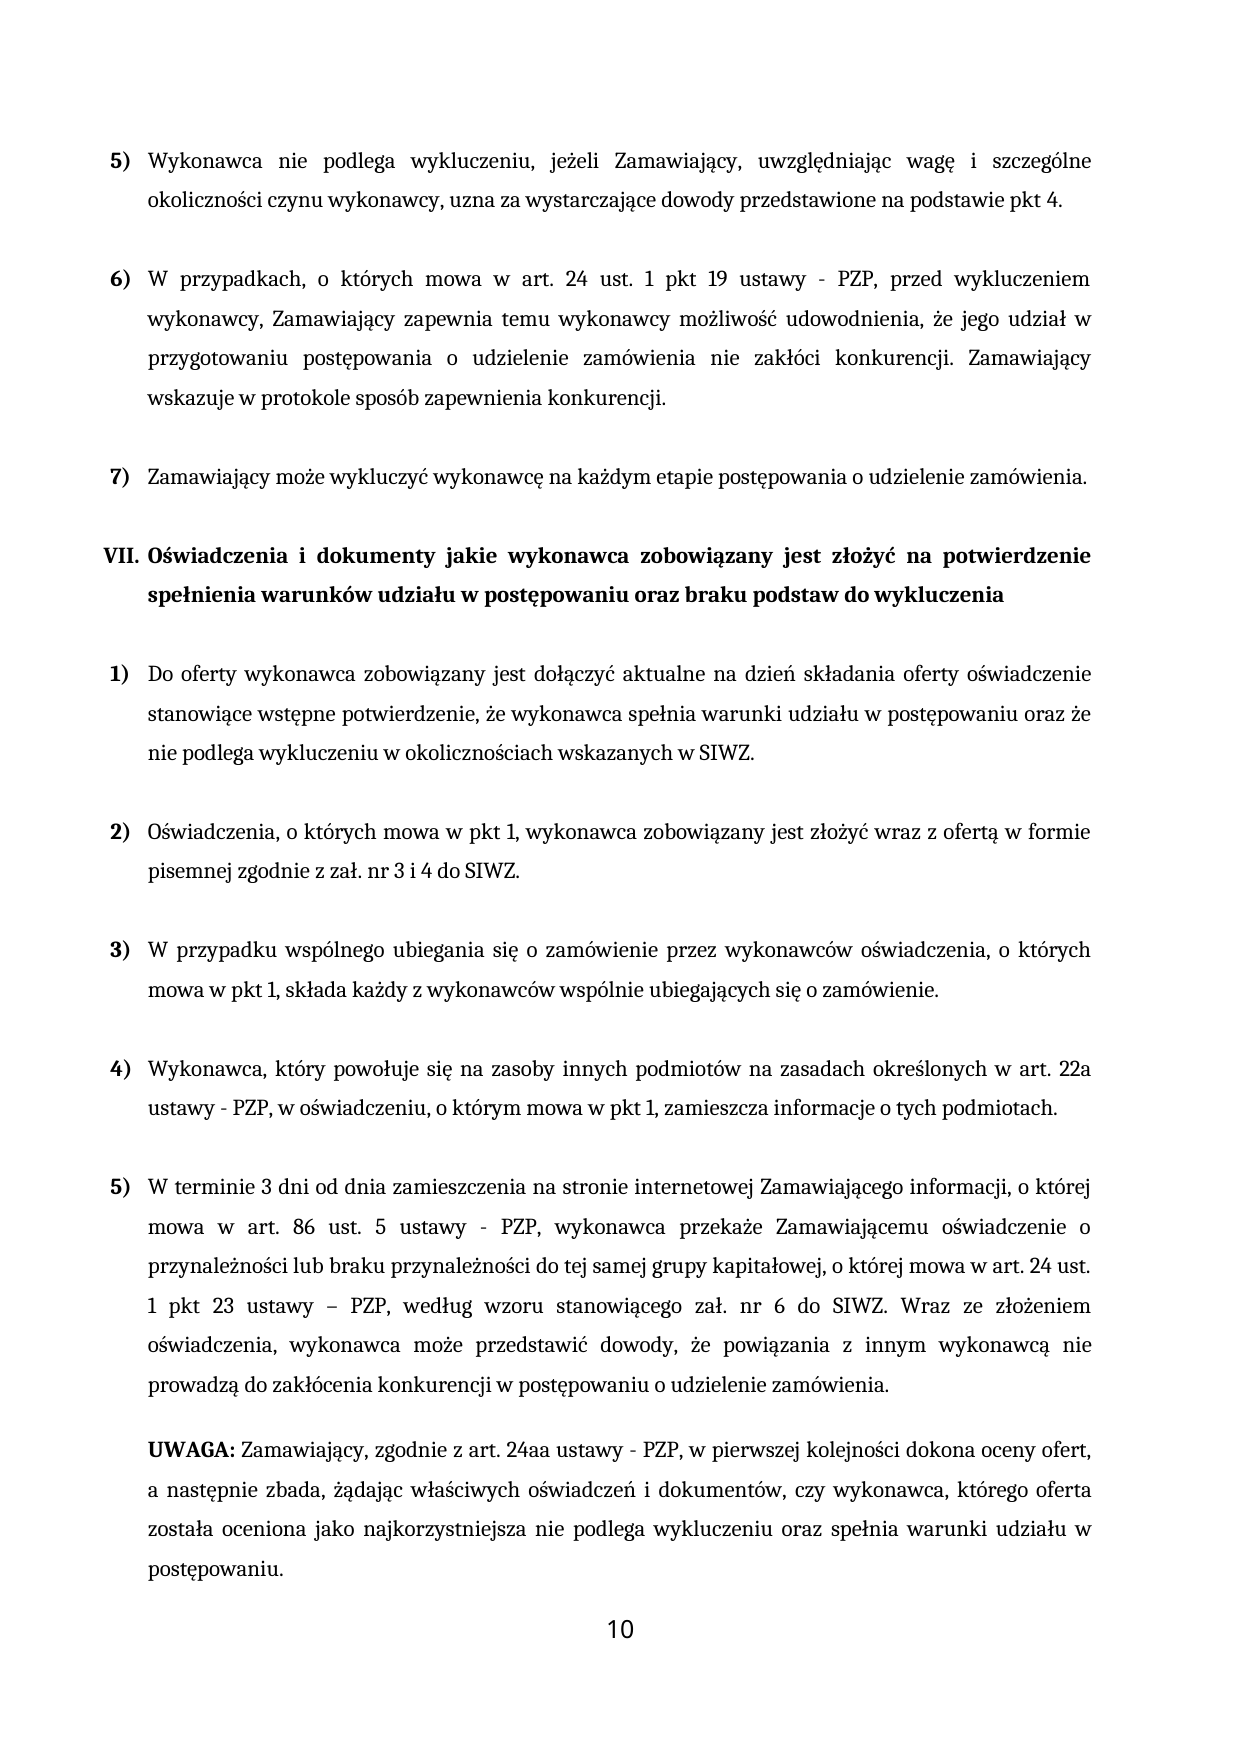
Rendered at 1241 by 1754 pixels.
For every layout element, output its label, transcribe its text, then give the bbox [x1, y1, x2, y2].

list UWAGA: Zamawiający, zgodnie z art. 24aa ustawy - PZP, w pierwszej kolejności dokona oceny ofert, a następnie zbada, żądając właściwych oświadczeń i dokumentów, czy wykonawca, którego oferta została oceniona jako najkorzystniejsza nie podlega wykluczeniu oraz spełnia warunki udziału w postępowaniu. [148, 1437, 1093, 1582]
list Wykonawca nie podlega wykluczeniu, jeżeli Zamawiający, uwzględniając wagę i szczególne okoliczności czynu wykonawcy, uzna za wystarczające dowody przedstawione na podstawie pkt 4. [110, 148, 1093, 213]
list Do oferty wykonawca zobowiązany jest dołączyć aktualne na dzień składania oferty oświadczenie stanowiące wstępne potwierdzenie, że wykonawca spełnia warunki udziału w postępowaniu oraz że nie podlega wykluczeniu w okolicznościach wskazanych w SIWZ. [110, 661, 1093, 766]
list Oświadczenia i dokumenty jakie wykonawca zobowiązany jest złożyć na potwierdzenie spełnienia warunków udziału w postępowaniu oraz braku podstaw do wykluczenia [103, 542, 1093, 608]
list W terminie 3 dni od dnia zamieszczenia na stronie internetowej Zamawiającego informacji, o której mowa w art. 86 ust. 5 ustawy - PZP, wykonawca przekaże Zamawiającemu oświadczenie o przynależności lub braku przynależności do tej samej grupy kapitałowej, o której mowa w art. 24 ust. 1 pkt 23 ustawy – PZP, według wzoru stanowiącego zał. nr 6 do SIWZ. Wraz ze złożeniem oświadczenia, wykonawca może przedstawić dowody, że powiązania z innym wykonawcą nie prowadzą do zakłócenia konkurencji w postępowaniu o udzielenie zamówienia. [110, 1174, 1093, 1398]
list Wykonawca, który powołuje się na zasoby innych podmiotów na zasadach określonych w art. 22a ustawy - PZP, w oświadczeniu, o którym mowa w pkt 1, zamieszcza informacje o tych podmiotach. [110, 1056, 1093, 1121]
list Oświadczenia, o których mowa w pkt 1, wykonawca zobowiązany jest złożyć wraz z ofertą w formie pisemnej zgodnie z zał. nr 3 i 4 do SIWZ. [110, 819, 1093, 884]
list W przypadku wspólnego ubiegania się o zamówienie przez wykonawców oświadczenia, o których mowa w pkt 1, składa każdy z wykonawców wspólnie ubiegających się o zamówienie. [110, 937, 1093, 1003]
list Zamawiający może wykluczyć wykonawcę na każdym etapie postępowania o udzielenie zamówienia. [110, 463, 1093, 490]
list W przypadkach, o których mowa w art. 24 ust. 1 pkt 19 ustawy - PZP, przed wykluczeniem wykonawcy, Zamawiający zapewnia temu wykonawcy możliwość udowodnienia, że jego udział w przygotowaniu postępowania o udzielenie zamówienia nie zakłóci konkurencji. Zamawiający wskazuje w protokole sposób zapewnienia konkurencji. [110, 266, 1093, 411]
